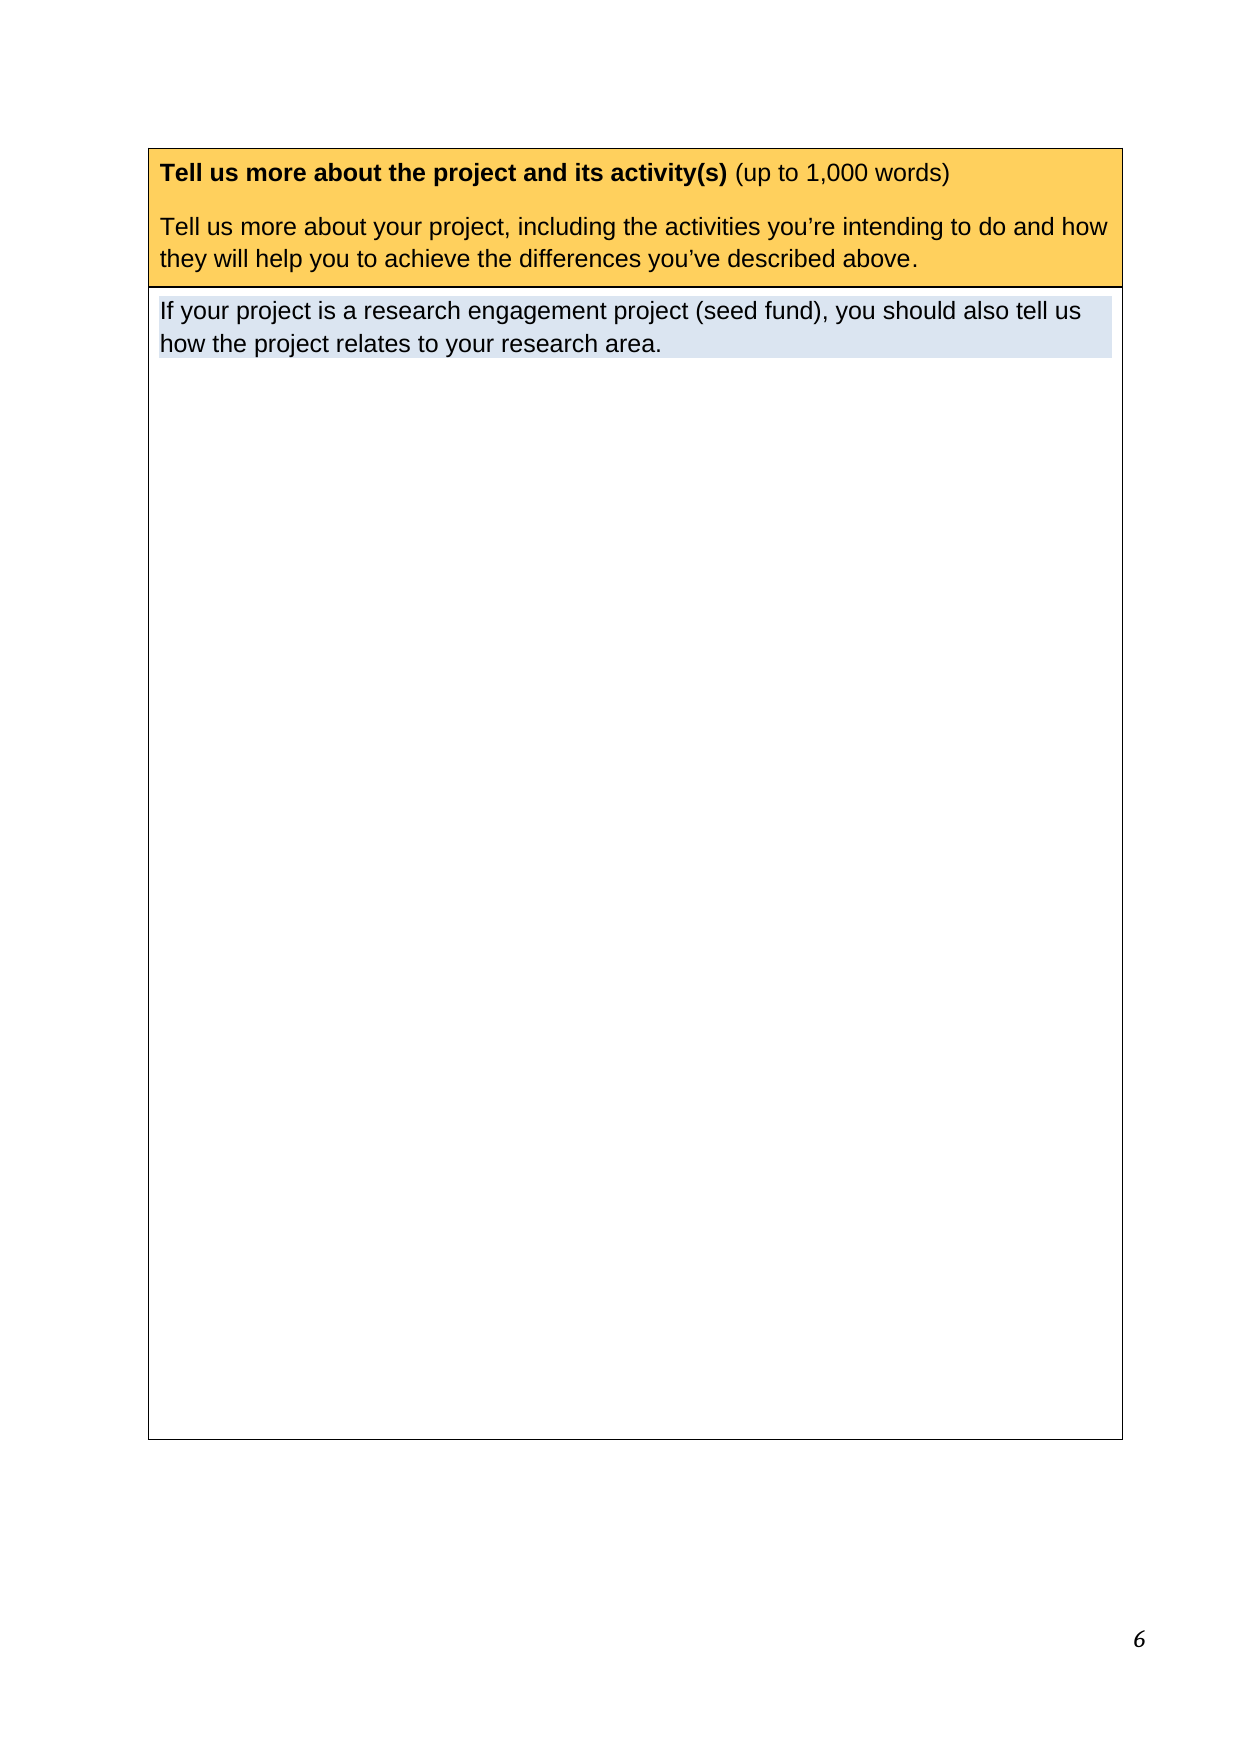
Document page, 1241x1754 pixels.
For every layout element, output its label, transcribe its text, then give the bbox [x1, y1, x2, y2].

table_cell If your project is a research engagement project (seed fund), you should also tell us how the project relates to your research area. [149, 288, 1122, 1438]
table_cell Tell us more about the project and its activity(s) (up to 1,000 words) Tell us more about your project, including the activities you’re intending to do and how they will help you to achieve the differences you’ve described above. [149, 149, 1122, 286]
